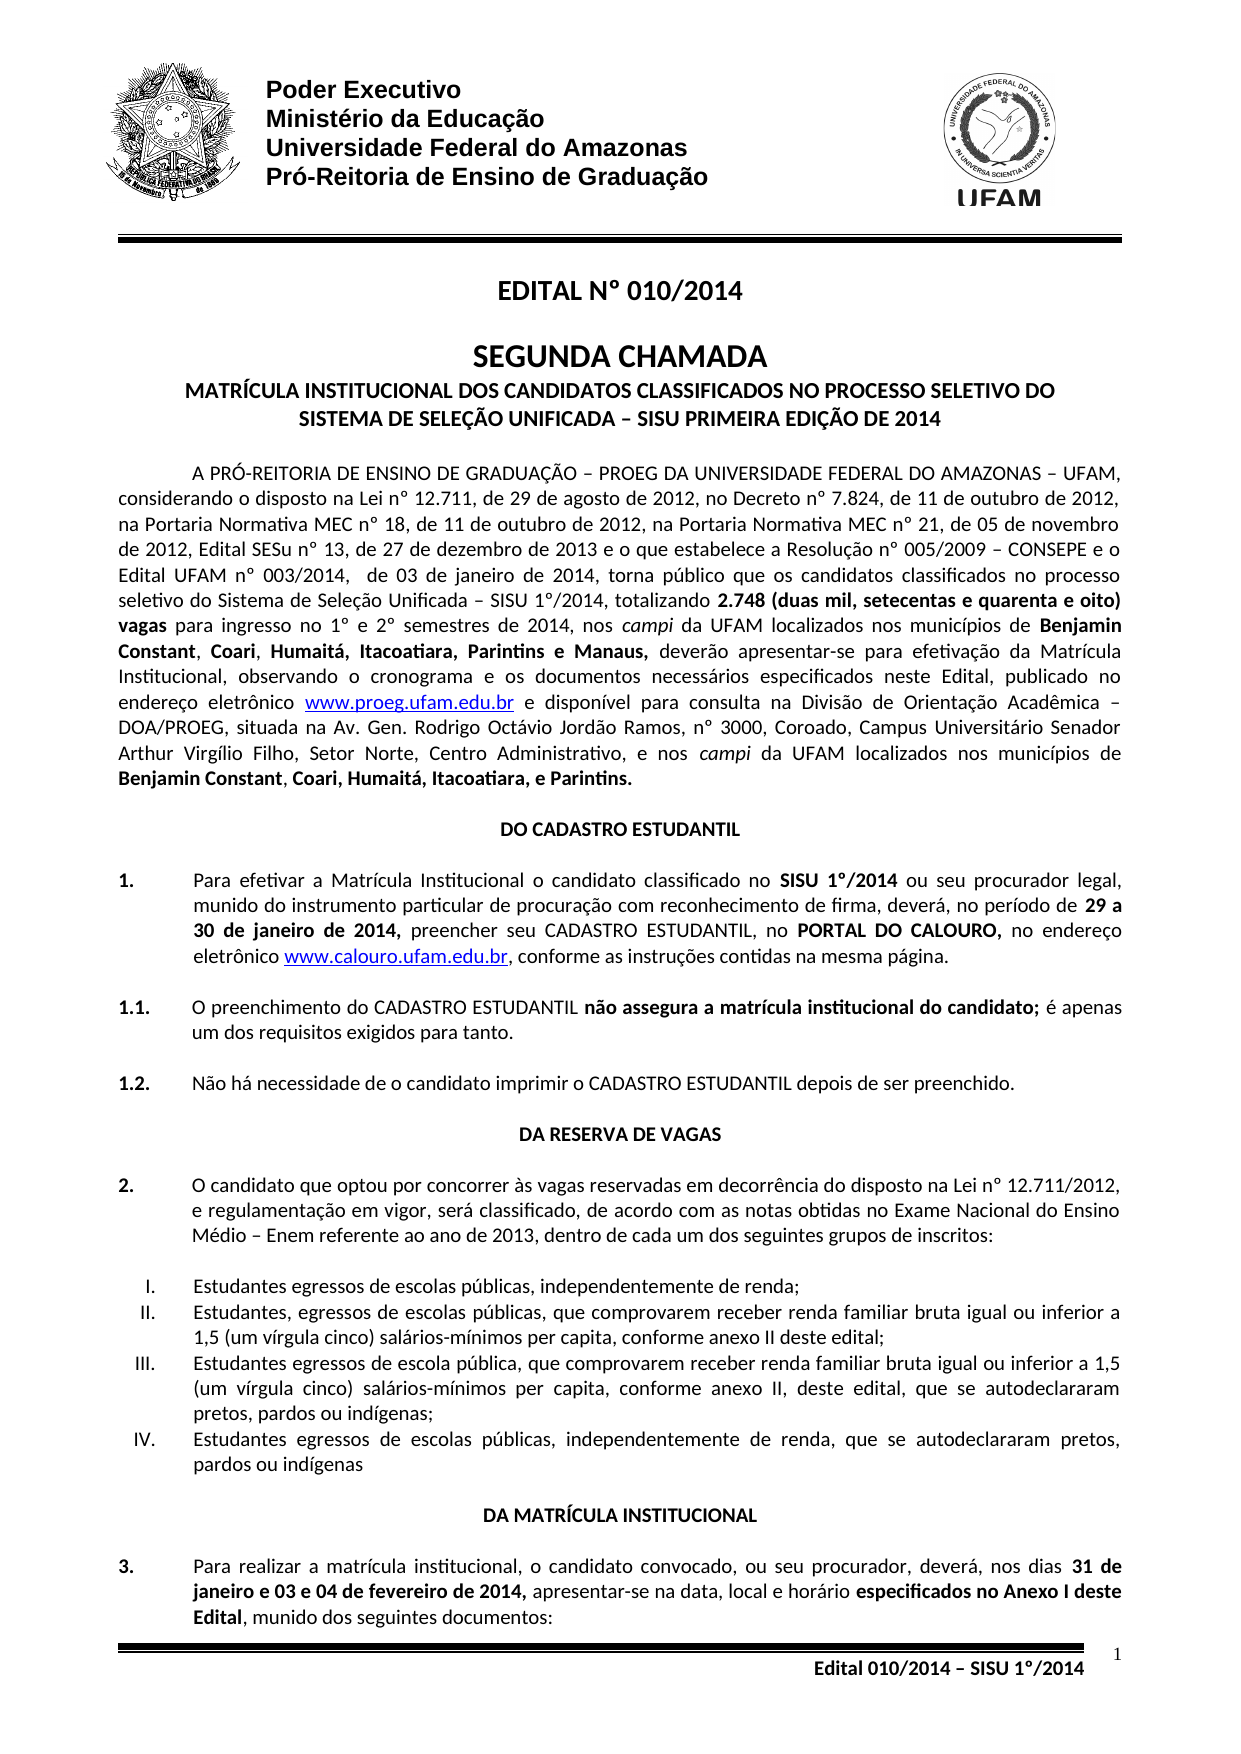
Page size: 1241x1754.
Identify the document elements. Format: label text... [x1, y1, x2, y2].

text DA MATRÍCULA INSTITUCIONAL [118, 1502, 1122, 1528]
list Estudantes egressos de escolas públicas, independentemente de renda, que se autodeclararam pretos, pardos ou indígenas [156, 1426, 1122, 1477]
list Estudantes egressos de escolas públicas, independentemente de renda; [156, 1273, 1122, 1299]
list Estudantes, egressos de escolas públicas, que comprovarem receber renda familiar bruta igual ou inferior a 1,5 (um vírgula cinco) salários-mínimos per capita, conforme anexo II deste edital; [156, 1299, 1122, 1350]
text 1.2. Não há necessidade de o candidato imprimir o CADASTRO ESTUDANTIL depois de ser preenchido. [118, 1070, 1122, 1096]
list Para realizar a matrícula institucional, o candidato convocado, ou seu procurador, deverá, nos dias 31 de janeiro e 03 e 04 de fevereiro de 2014, apresentar-se na data, local e horário especificados no Anexo I deste Edital, munido dos seguintes documentos: [118, 1553, 1122, 1629]
text DA RESERVA DE VAGAS [118, 1121, 1122, 1146]
list Estudantes egressos de escola pública, que comprovarem receber renda familiar bruta igual ou inferior a 1,5 (um vírgula cinco) salários-mínimos per capita, conforme anexo II, deste edital, que se autodeclararam pretos, pardos ou indígenas; [156, 1350, 1122, 1426]
text 1.1. O preenchimento do CADASTRO ESTUDANTIL não assegura a matrícula institucional do candidato; é apenas um dos requisitos exigidos para tanto. [118, 994, 1122, 1045]
picture [103, 63, 249, 203]
list Para efetivar a Matrícula Institucional o candidato classificado no SISU 1º/2014 ou seu procurador legal, munido do instrumento particular de procuração com reconhecimento de firma, deverá, no período de 30 de janeiro de 2014, preencher seu CADASTRO ESTUDANTIL, no PORTAL DO CALOURO, no endereço eletrônico www.calouro.ufam.edu.br, conforme as instruções contidas na mesma página. [118, 867, 1122, 968]
text DO CADASTRO ESTUDANTIL [118, 816, 1122, 841]
title EDITAL Nº 010/2014 [118, 272, 1122, 307]
title SEGUNDA CHAMADA [118, 335, 1122, 376]
title MATRÍCULA INSTITUCIONAL DOS CANDIDATOS CLASSIFICADOS NO PROCESSO SELETIVO DO [118, 376, 1122, 404]
text SISTEMA DE SELEÇÃO UNIFICADA – SISU PRIMEIRA EDIÇÃO DE 2014 [118, 404, 1122, 432]
text 2. O candidato que optou por concorrer às vagas reservadas em decorrência do disposto na Lei nº 12.711/2012, e regulamentação em vigor, será classificado, de acordo com as notas obtidas no Exame Nacional do Ensino Médio – Enem referente ao ano de 2013, dentro de cada um dos seguintes grupos de inscritos: [118, 1172, 1122, 1248]
text A PRÓ-REITORIA DE ENSINO DE GRADUAÇÃO – PROEG DA UNIVERSIDADE FEDERAL DO AMAZONAS – UFAM, considerando o disposto na Lei nº 12.711, de 29 de agosto de 2012, no Decreto nº 7.824, de 11 de outubro de 2012, na Portaria Normativa MEC nº 18, de 11 de outubro de 2012, na Portaria Normativa MEC nº 21, de 05 de novembro de 2012, Edital SESu nº 13, de 27 de dezembro de 2013 e o que estabelece a Resolução nº 005/2009 – CONSEPE e o Edital UFAM nº 003/2014, de 03 de janeiro de 2014, torna público que os candidatos classificados no processo seletivo do Sistema de Seleção Unificada – SISU 1º/2014, totalizando 2.748 (duas mil, setecentas e quarenta e oito) vagas para ingresso no 1º e 2º semestres de 2014, nos campi da UFAM localizados nos municípios de Benjamin Constant, Coari, Humaitá, Itacoatiara, Parintins e Manaus, deverão apresentar-se para efetivação da Matrícula Institucional, observando o cronograma e os documentos necessários especificados neste Edital, publicado no endereço eletrônico www.proeg.ufam.edu.br e disponível para consulta na Divisão de Orientação Acadêmica – DOA/PROEG, situada na Av. Gen. Rodrigo Octávio Jordão Ramos, nº 3000, Coroado, Campus Universitário Senador Arthur Virgílio Filho, Setor Norte, Centro Administrativo, e nos campi da UFAM localizados nos municípios de Benjamin Constant, Coari, Humaitá, Itacoatiara, e Parintins. [118, 460, 1122, 791]
